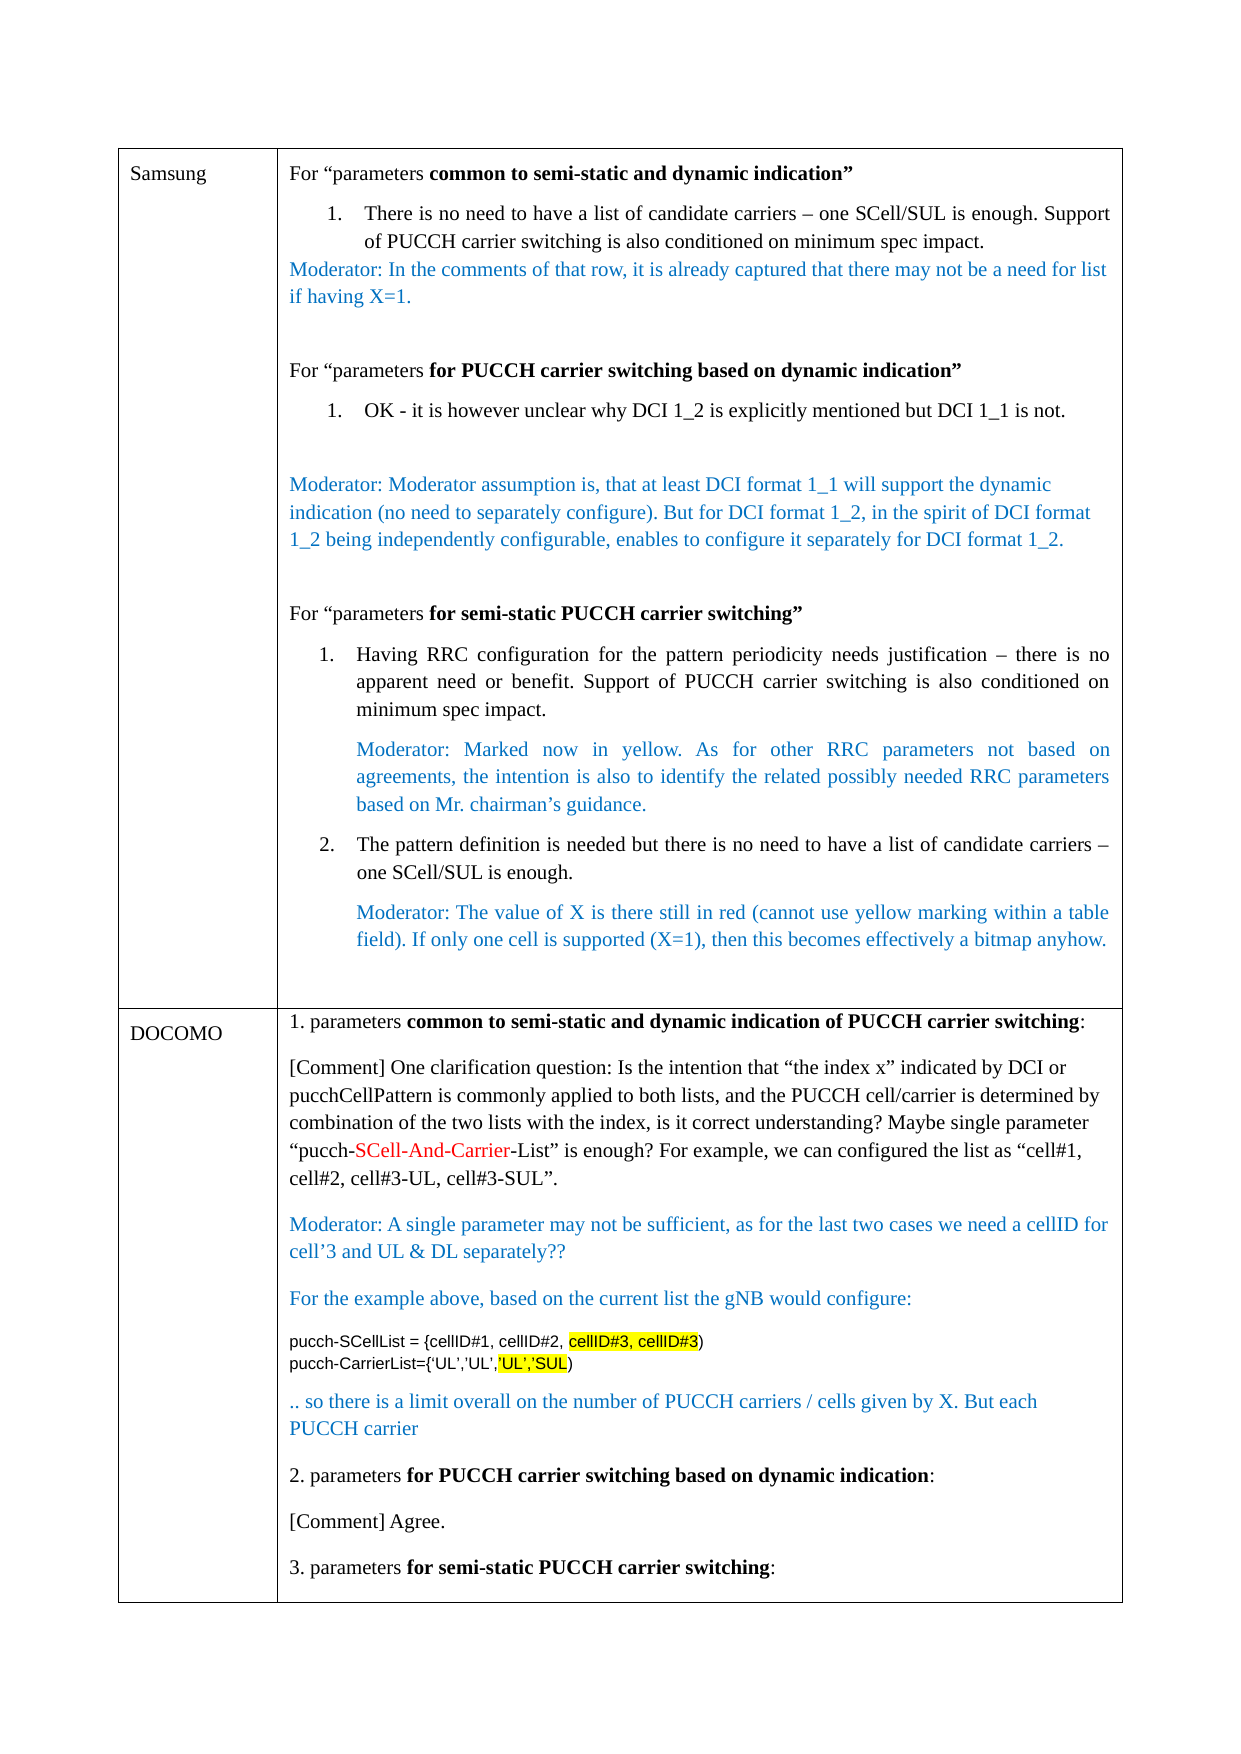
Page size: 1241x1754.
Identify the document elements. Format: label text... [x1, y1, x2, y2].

table_cell DOCOMO [119, 1009, 277, 1602]
table_cell For “parameters common to semi-static and dynamic indication” There is no need to have a list of candidate carriers – one SCell/SUL is enough. Support of PUCCH carrier switching is also conditioned on minimum spec impact. Moderator: In the comments of that row, it is already captured that there may not be a need for list if having X=1. For “parameters for PUCCH carrier switching based on dynamic indication” OK - it is however unclear why DCI 1_2 is explicitly mentioned but DCI 1_1 is not. Moderator: Moderator assumption is, that at least DCI format 1_1 will support the dynamic indication (no need to separately configure). But for DCI format 1_2, in the spirit of DCI format 1_2 being independently configurable, enables to configure it separately for DCI format 1_2. For “parameters for semi-static PUCCH carrier switching” Having RRC configuration for the pattern periodicity needs justification – there is no apparent need or benefit. Support of PUCCH carrier switching is also conditioned on minimum spec impact. Moderator: Marked now in yellow. As for other RRC parameters not based on agreements, the intention is also to identify the related possibly needed RRC parameters based on Mr. chairman’s guidance. The pattern definition is needed but there is no need to have a list of candidate carriers – one SCell/SUL is enough. Moderator: The value of X is there still in red (cannot use yellow marking within a table field). If only one cell is supported (X=1), then this becomes effectively a bitmap anyhow. [278, 149, 1122, 1008]
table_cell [278, 1009, 1122, 1602]
table_cell Samsung [119, 149, 277, 1008]
